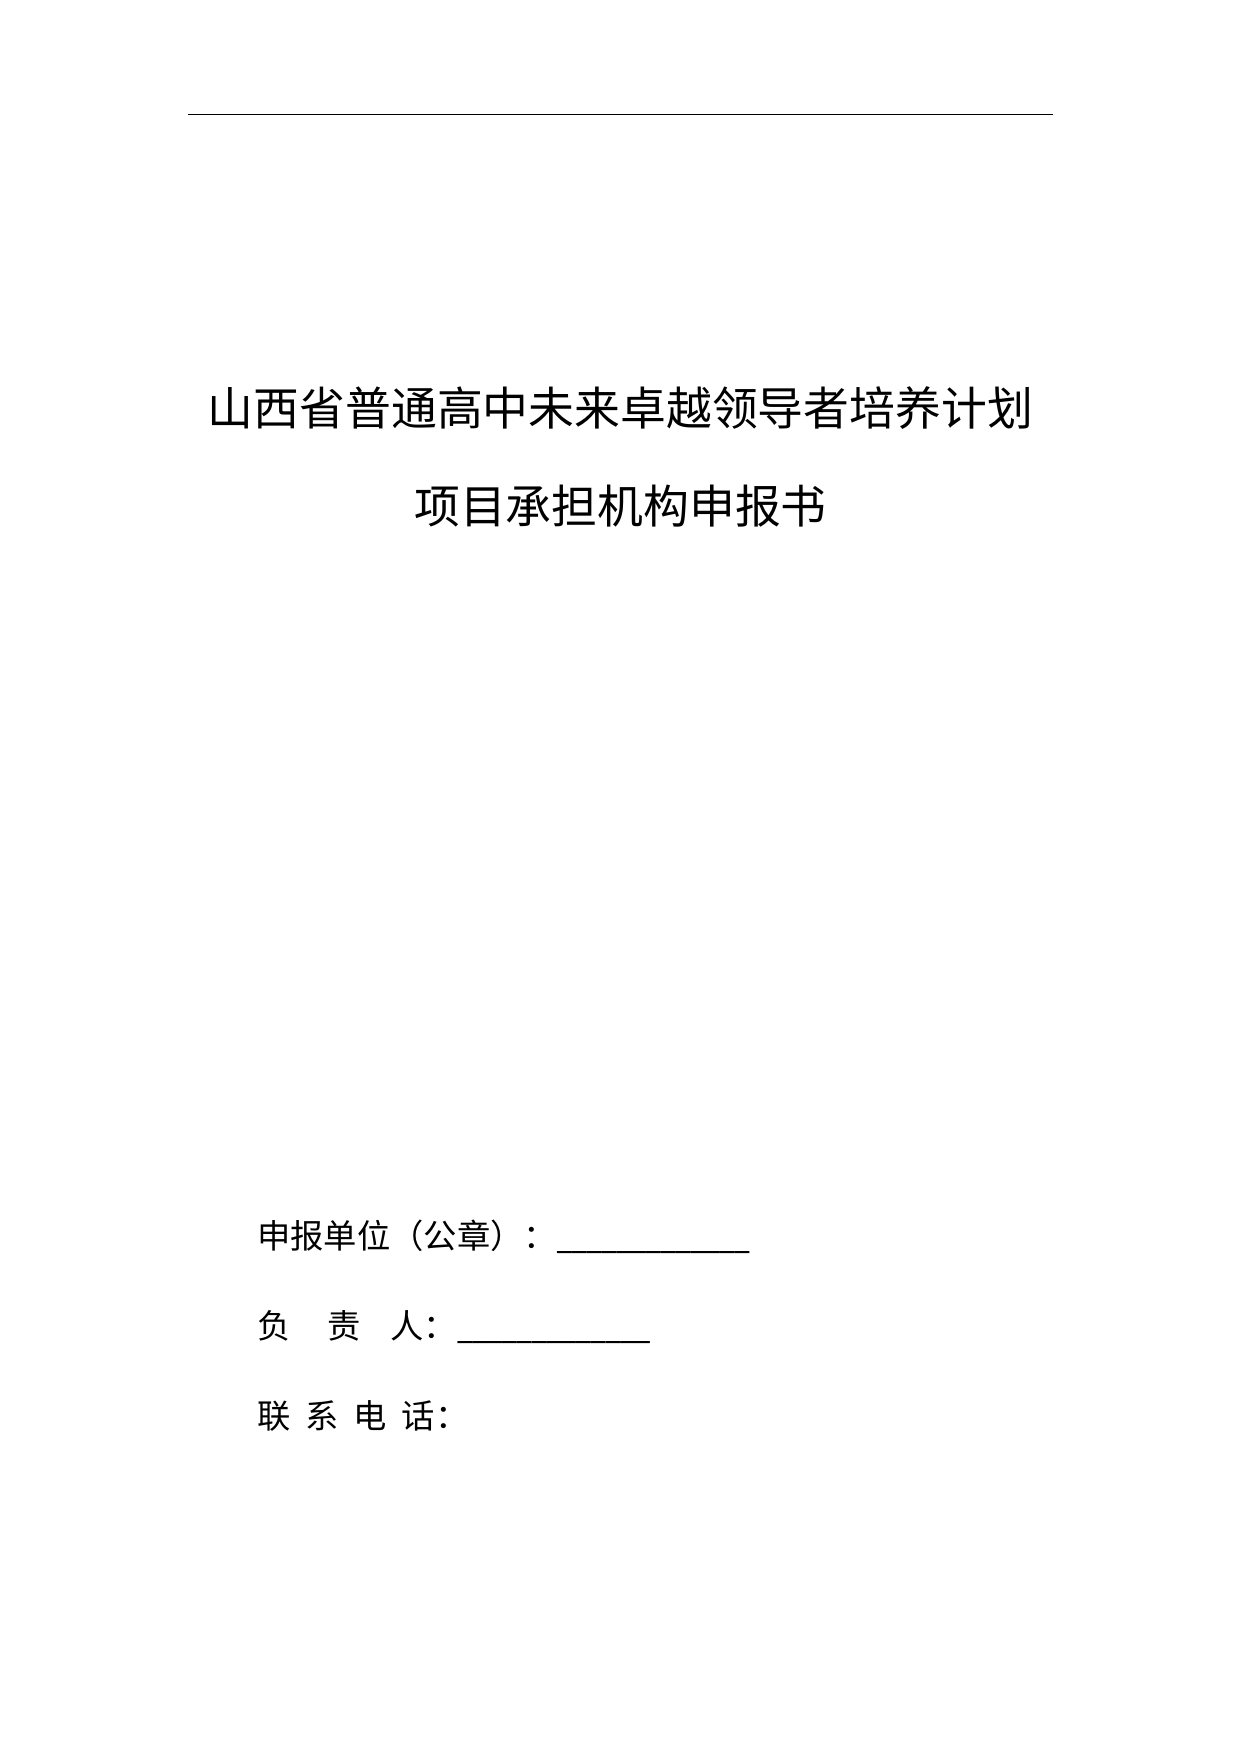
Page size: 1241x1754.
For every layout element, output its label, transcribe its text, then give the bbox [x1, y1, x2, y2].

text 项目承担机构申报书 [187, 454, 1053, 552]
text 申报单位（公章）：_____________ [187, 1202, 1053, 1267]
text 山西省普通高中未来卓越领导者培养计划 [187, 357, 1053, 454]
text 负 责 人：_____________ [187, 1292, 1053, 1357]
text 联 系 电 话： [187, 1382, 1053, 1447]
